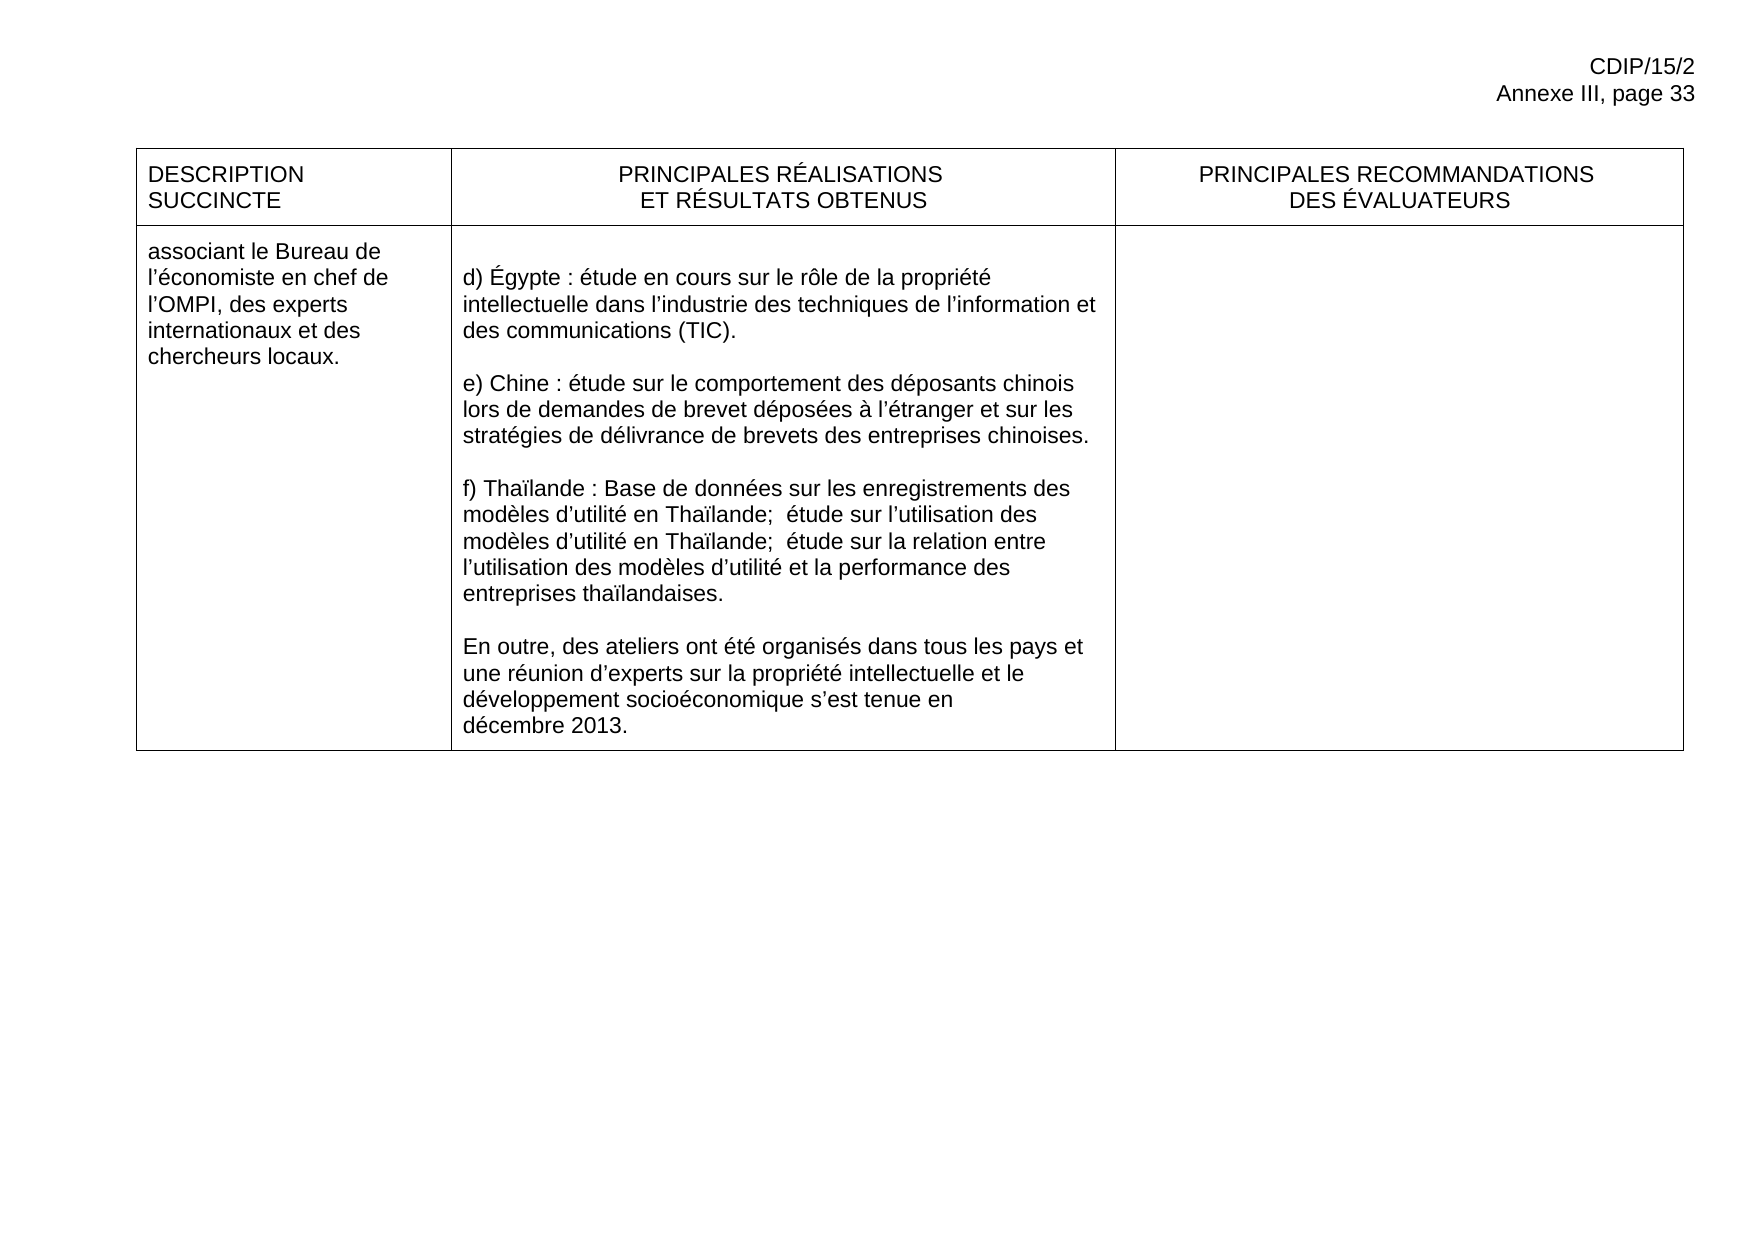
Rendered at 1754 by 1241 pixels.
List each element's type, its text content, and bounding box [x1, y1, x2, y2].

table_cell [452, 226, 1115, 750]
table_header PRINCIPALES RÉALISATIONS ET RÉSULTATS OBTENUS [452, 149, 1115, 225]
table_header PRINCIPALES RECOMMANDATIONS DES ÉVALUATEURS [1116, 149, 1683, 225]
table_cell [137, 226, 451, 750]
table_header DESCRIPTION SUCCINCTE [137, 149, 451, 225]
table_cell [1116, 226, 1683, 750]
